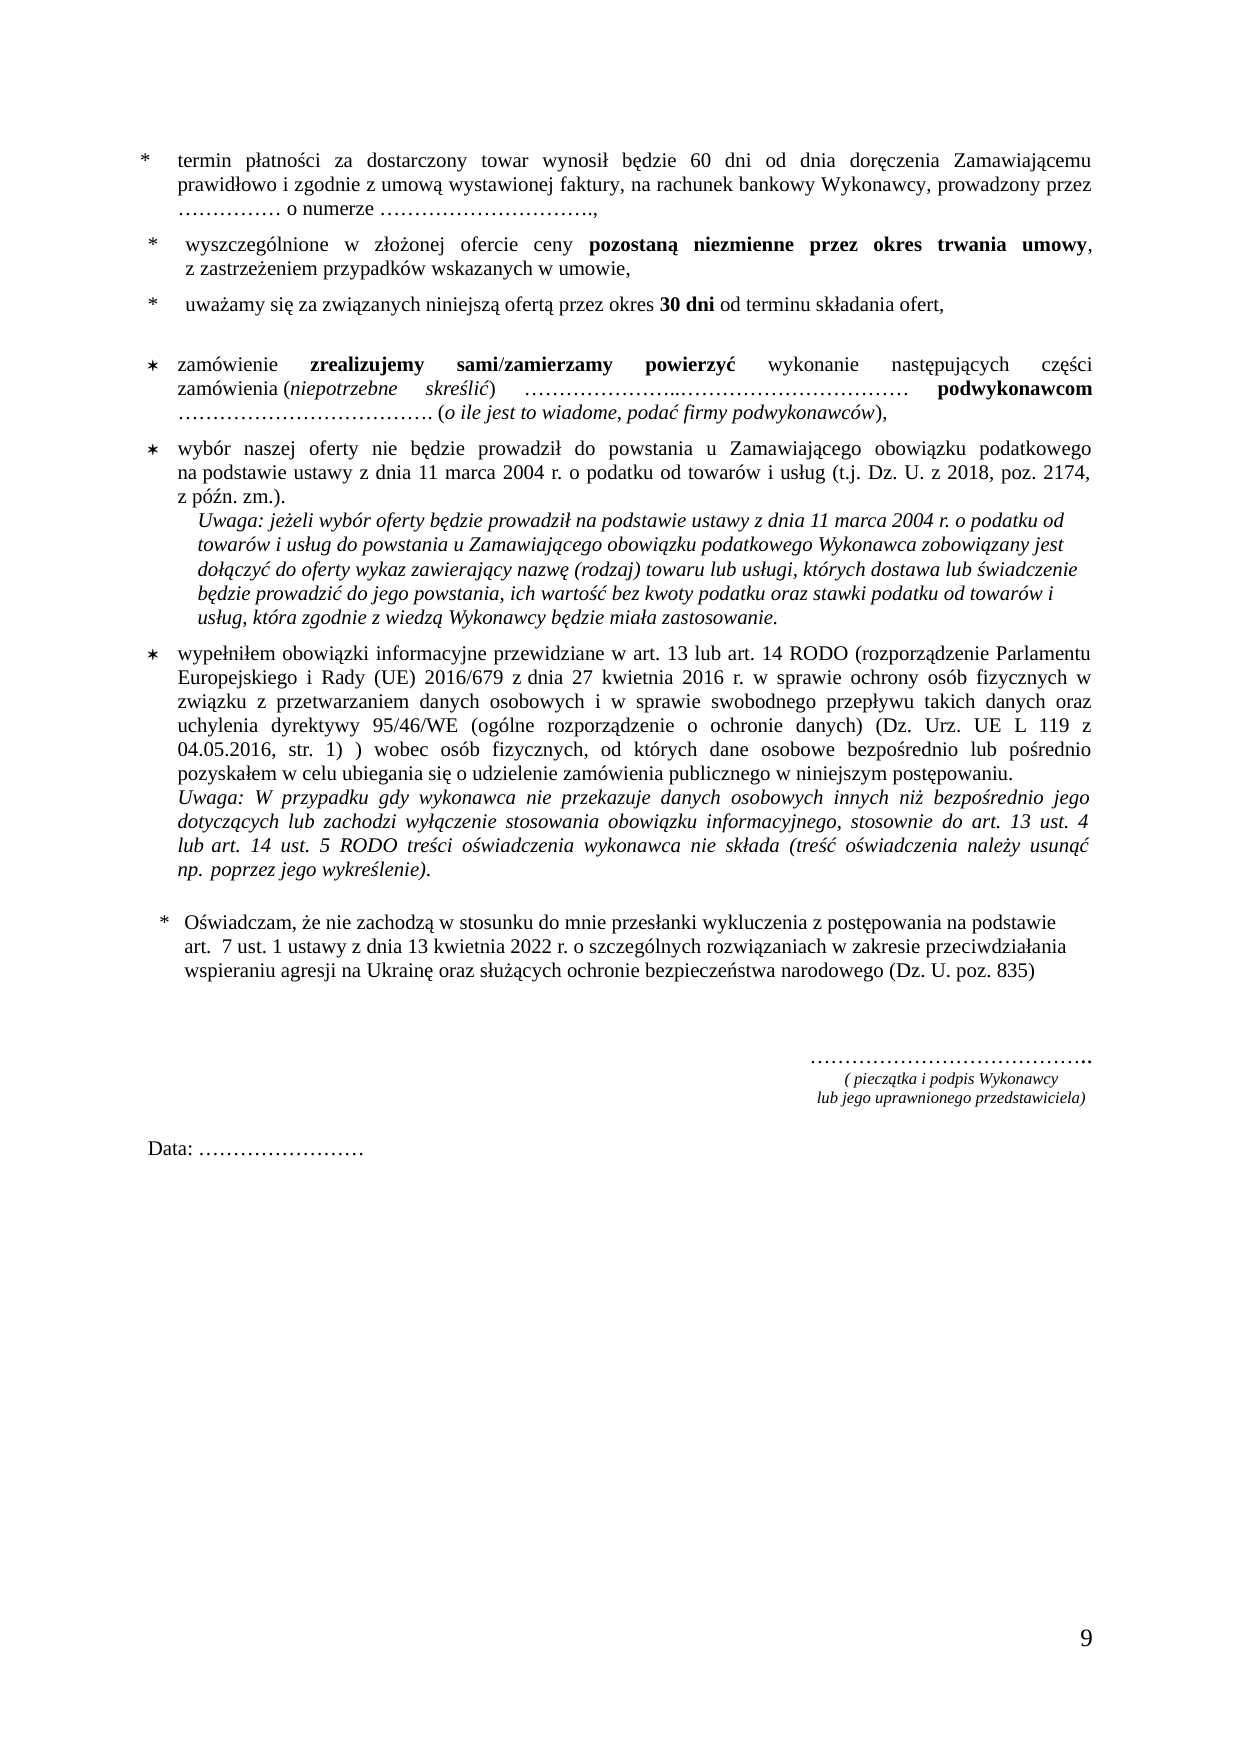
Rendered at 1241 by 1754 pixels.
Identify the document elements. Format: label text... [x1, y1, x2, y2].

list wypełniłem obowiązki informacyjne przewidziane w art. 13 lub art. 14 RODO (rozporządzenie Parlamentu Europejskiego i Rady (UE) 2016/679 z dnia 27 kwietnia 2016 r. w sprawie ochrony osób fizycznych w związku z przetwarzaniem danych osobowych i w sprawie swobodnego przepływu takich danych oraz uchylenia dyrektywy 95/46/WE (ogólne rozporządzenie o ochronie danych) (Dz. Urz. UE L 119 z 04.05.2016, str. 1) ) wobec osób fizycznych, od których dane osobowe bezpośrednio lub pośrednio pozyskałem w celu ubiegania się o udzielenie zamówienia publicznego w niniejszym postępowaniu. [148, 641, 1092, 785]
text lub jego uprawnionego przedstawiciela) [811, 1088, 1092, 1107]
text art. 7 ust. 1 ustawy z dnia 13 kwietnia 2022 r. o szczególnych rozwiązaniach w zakresie przeciwdziałania [148, 934, 1092, 958]
list uważamy się za związanych niniejszą ofertą przez okres 30 dni od terminu składania ofert, [148, 292, 1092, 316]
list zamówienie zrealizujemy sami/zamierzamy powierzyć wykonanie następujących części zamówienia (niepotrzebne skreślić) …………………..…………………………… podwykonawcom ………………………………. (o ile jest to wiadome, podać firmy podwykonawców), [148, 352, 1092, 424]
text Data: …………………… [148, 1136, 1092, 1159]
text wspieraniu agresji na Ukrainę oraz służących ochronie bezpieczeństwa narodowego (Dz. U. poz. 835) [148, 958, 1092, 982]
text ………………………………….. [148, 1040, 1092, 1068]
text Uwaga: jeżeli wybór oferty będzie prowadził na podstawie ustawy z dnia 11 marca 2004 r. o podatku od towarów i usług do powstania u Zamawiającego obowiązku podatkowego Wykonawca zobowiązany jest dołączyć do oferty wykaz zawierający nazwę (rodzaj) towaru lub usługi, których dostawa lub świadczenie będzie prowadzić do jego powstania, ich wartość bez kwoty podatku oraz stawki podatku od towarów i usług, która zgodnie z wiedzą Wykonawcy będzie miała zastosowanie. [197, 508, 1092, 629]
text ( pieczątka i podpis Wykonawcy [811, 1068, 1092, 1088]
text Uwaga: W przypadku gdy wykonawca nie przekazuje danych osobowych innych niż bezpośrednio jego dotyczących lub zachodzi wyłączenie stosowania obowiązku informacyjnego, stosownie do art. 13 ust. 4 lub art. 14 ust. 5 RODO treści oświadczenia wykonawca nie składa (treść oświadczenia należy usunąć np. poprzez jego wykreślenie). [177, 785, 1092, 881]
list wyszczególnione w złożonej ofercie ceny pozostaną niezmienne przez okres trwania umowy, z zastrzeżeniem przypadków wskazanych w umowie, [148, 232, 1092, 280]
list wybór naszej oferty nie będzie prowadził do powstania u Zamawiającego obowiązku podatkowego na podstawie ustawy z dnia 11 marca 2004 r. o podatku od towarów i usług (t.j. Dz. U. z 2018, poz. 2174, z późn. zm.). [148, 436, 1092, 508]
text * Oświadczam, że nie zachodzą w stosunku do mnie przesłanki wykluczenia z postępowania na podstawie [148, 910, 1092, 934]
list termin płatności za dostarczony towar wynosił będzie 60 dni od dnia doręczenia Zamawiającemu prawidłowo i zgodnie z umową wystawionej faktury, na rachunek bankowy Wykonawcy, prowadzony przez …………… o numerze …………………………., [140, 148, 1092, 220]
